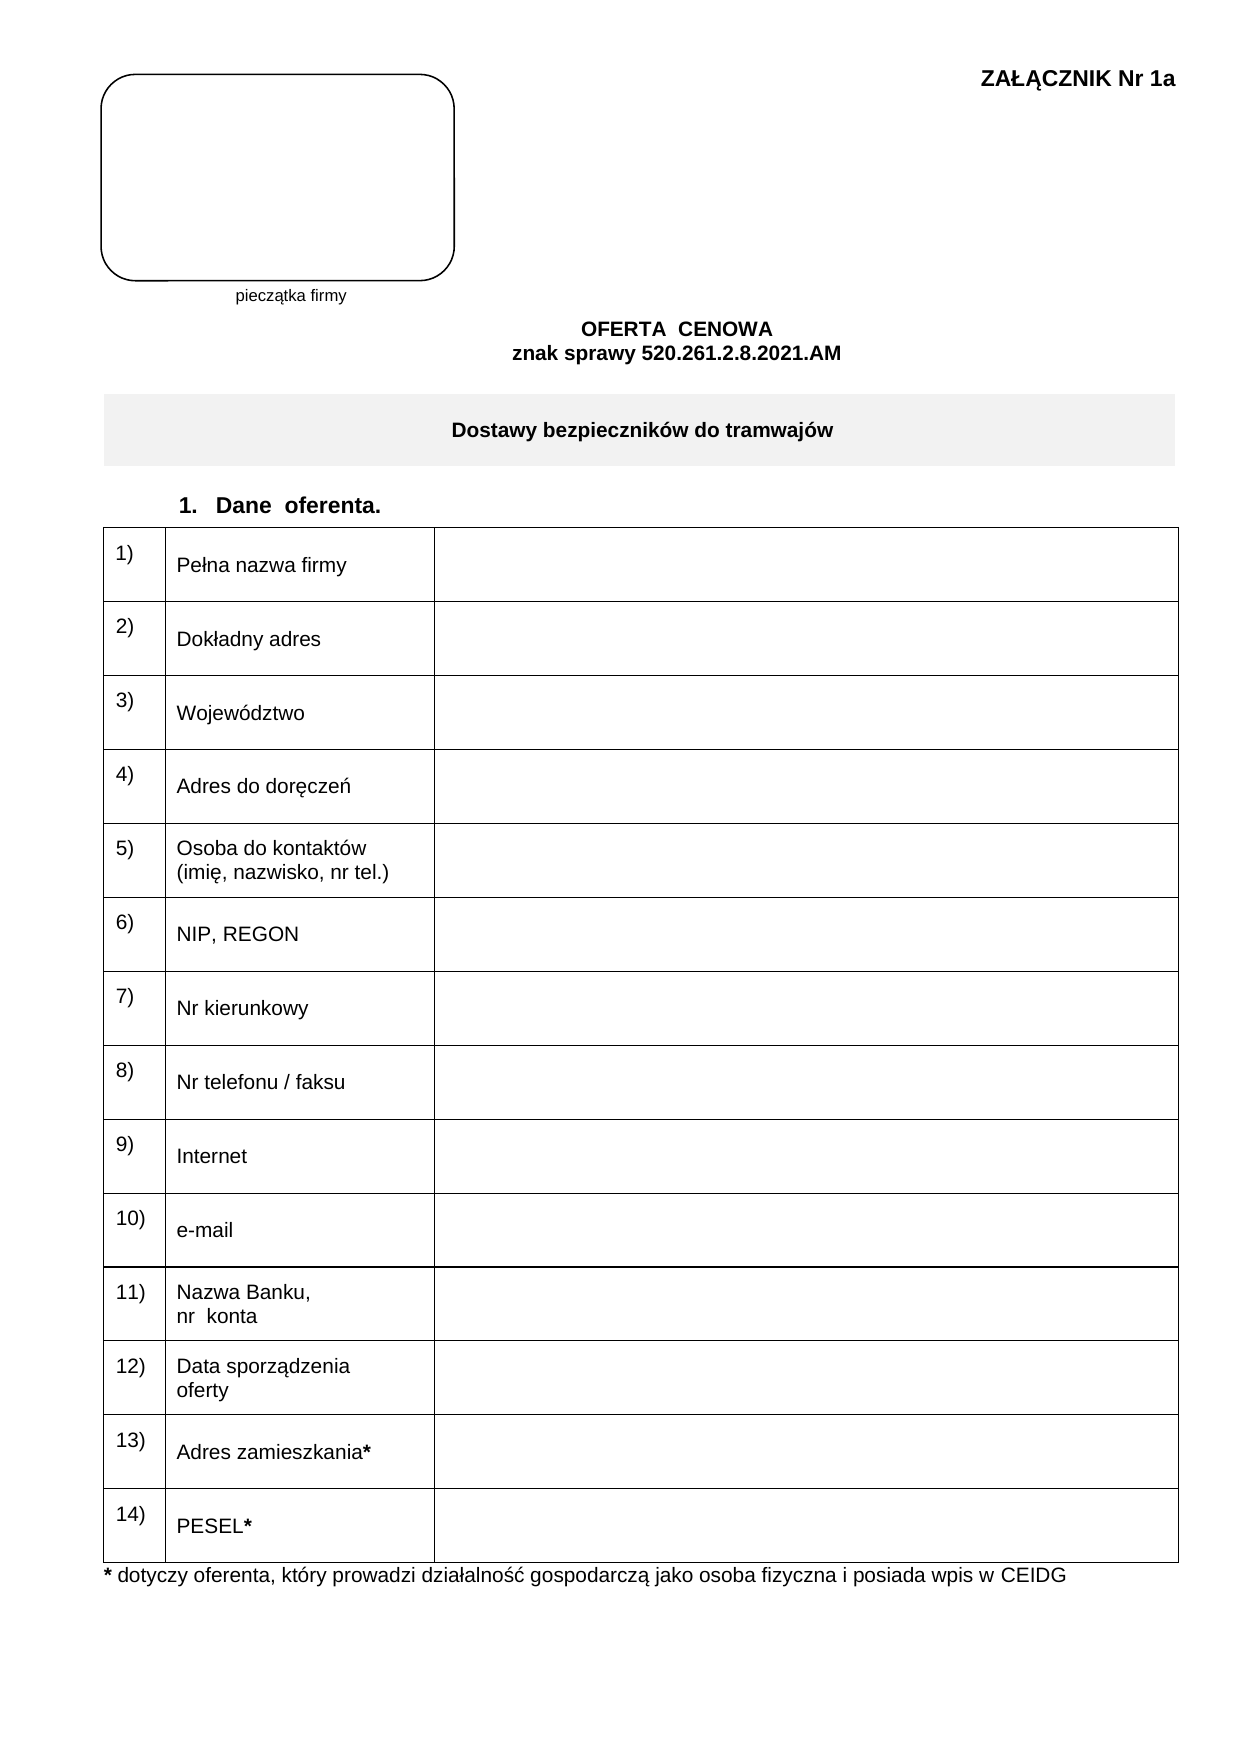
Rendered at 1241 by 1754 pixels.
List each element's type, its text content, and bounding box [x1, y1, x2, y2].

table_cell [435, 750, 1178, 823]
list ZAŁĄCZNIK Nr 1a [103, 65, 1175, 91]
table_cell [435, 1120, 1178, 1192]
text pieczątka firmy [103, 286, 478, 305]
table_cell [435, 602, 1178, 675]
table_cell [104, 602, 165, 675]
table_cell Internet [166, 1120, 434, 1192]
text OFERTA CENOWA [178, 317, 1175, 341]
table_cell [435, 1046, 1178, 1118]
text * dotyczy oferenta, który prowadzi działalność gospodarczą jako osoba fizyczna i posiada wpis w CEIDG [103, 1563, 1176, 1587]
table_cell [104, 1489, 165, 1562]
table_cell [435, 824, 1178, 897]
table_cell [104, 898, 165, 971]
table_cell [435, 898, 1178, 971]
table_header [435, 528, 1178, 601]
table_cell Data sporządzenia oferty [166, 1341, 434, 1414]
table_cell [104, 1341, 165, 1414]
table_cell [104, 750, 165, 823]
table_cell [435, 1268, 1178, 1340]
table_cell Adres do doręczeń [166, 750, 434, 823]
table_cell [104, 1194, 165, 1266]
table_cell [435, 1194, 1178, 1266]
table_header Pełna nazwa firmy [166, 528, 434, 601]
table_cell Adres zamieszkania* [166, 1415, 434, 1488]
table_cell Województwo [166, 676, 434, 749]
table_cell [104, 1415, 165, 1488]
table_cell PESEL* [166, 1489, 434, 1562]
table_cell [104, 1046, 165, 1118]
table_cell [104, 1268, 165, 1340]
table_cell [435, 676, 1178, 749]
table_cell e-mail [166, 1194, 434, 1266]
table_cell NIP, REGON [166, 898, 434, 971]
table_cell [435, 1489, 1178, 1562]
table_cell [435, 1341, 1178, 1414]
table_cell [435, 972, 1178, 1044]
table_header Dostawy bezpieczników do tramwajów [104, 394, 1175, 466]
table_cell [435, 1415, 1178, 1488]
table_cell [104, 824, 165, 897]
table_cell Dokładny adres [166, 602, 434, 675]
table_cell [104, 972, 165, 1044]
table_cell [104, 1120, 165, 1192]
list Dane oferenta. [178, 492, 1175, 518]
table_cell Nr kierunkowy [166, 972, 434, 1044]
table_cell Nazwa Banku, nr konta [166, 1268, 434, 1340]
table_header [104, 528, 165, 601]
table_cell [104, 676, 165, 749]
table_cell Osoba do kontaktów (imię, nazwisko, nr tel.) [166, 824, 434, 897]
text znak sprawy 520.261.2.8.2021.AM [178, 341, 1175, 394]
table_cell Nr telefonu / faksu [166, 1046, 434, 1118]
